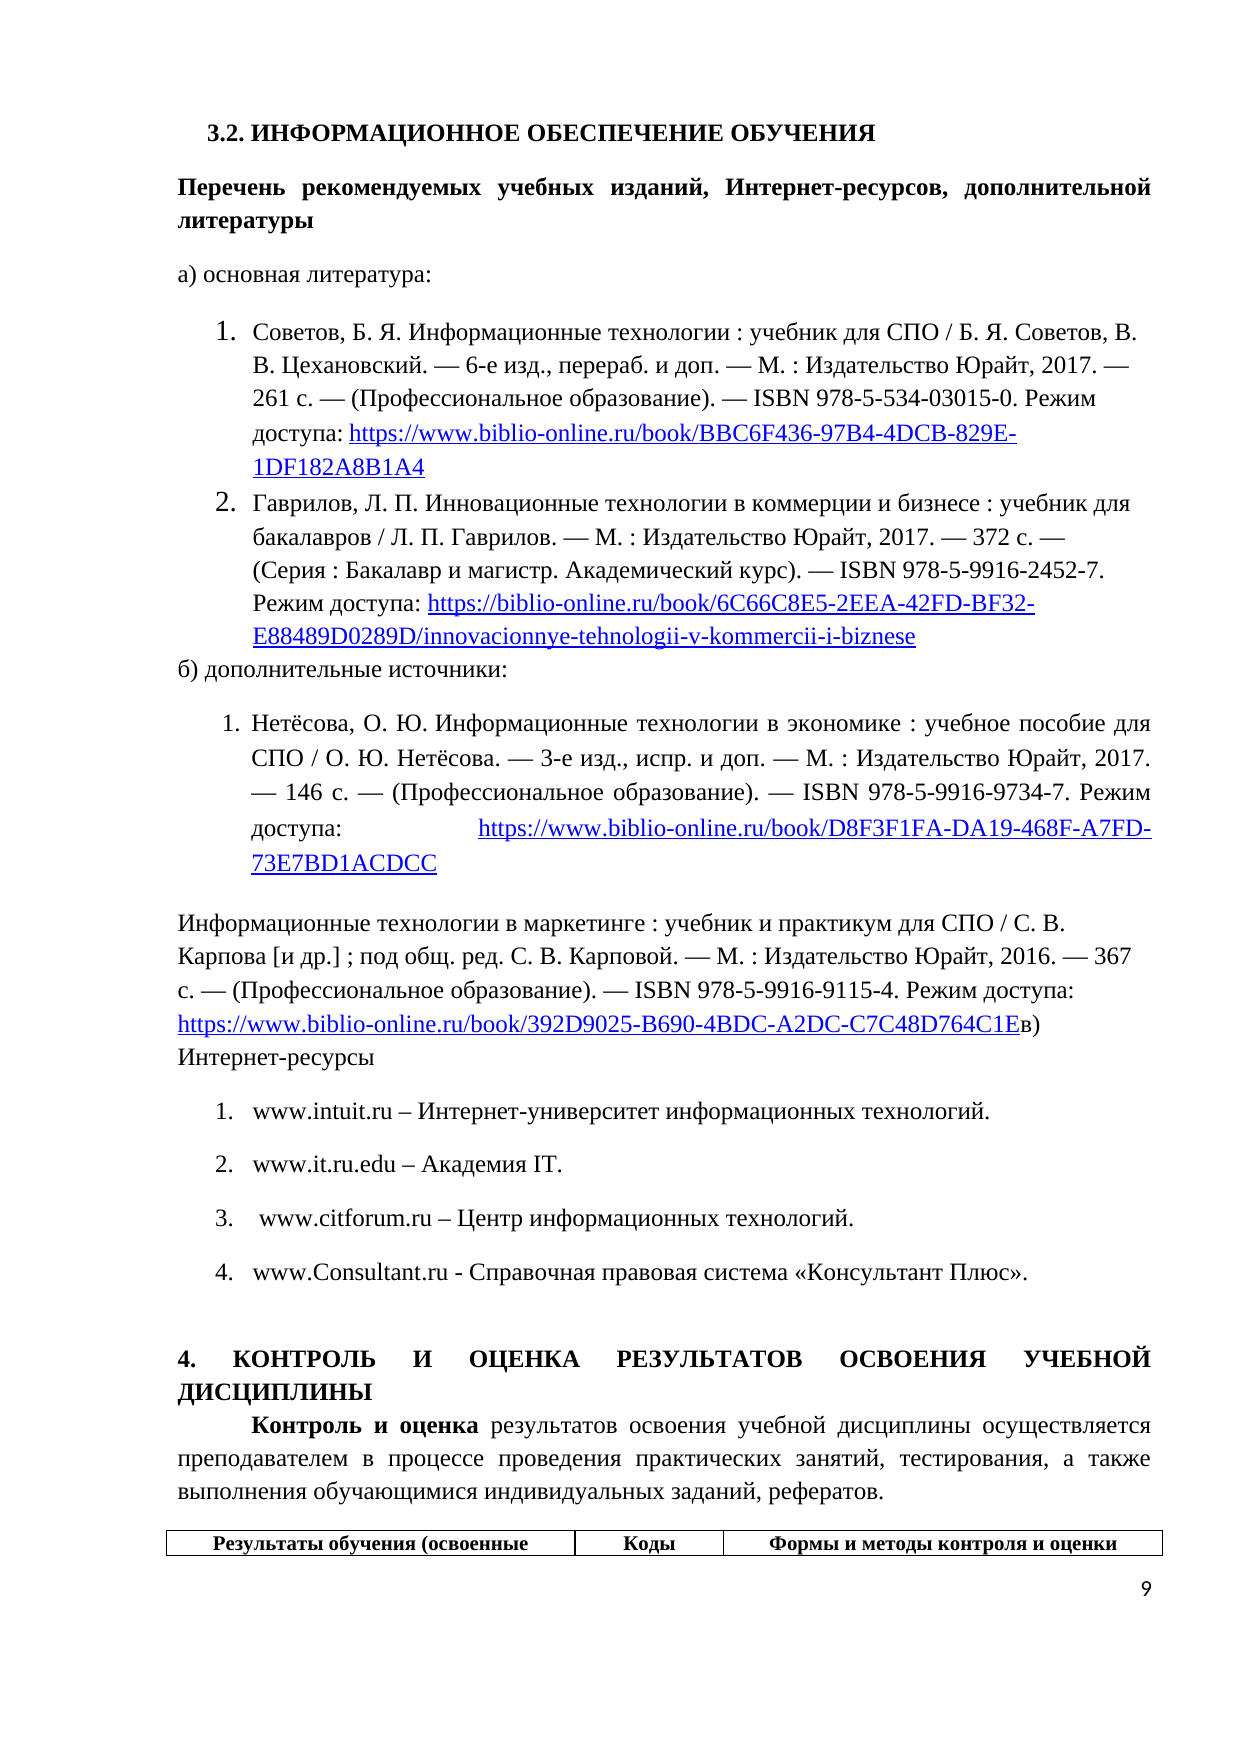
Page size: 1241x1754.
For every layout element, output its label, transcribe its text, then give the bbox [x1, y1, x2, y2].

list Гаврилов, Л. П. Инновационные технологии в коммерции и бизнесе : учебник для бакалавров / Л. П. Гаврилов. — М. : Издательство Юрайт, 2017. — 372 с. — (Серия : Бакалавр и магистр. Академический курс). — ISBN 978-5-9916-2452-7. Режим доступа: https://biblio-online.ru/book/6C66C8E5-2EEA-42FD-BF32-E88489D0289D/innovacionnye-tehnologii-v-kommercii-i-biznese [215, 484, 1152, 650]
list www.citforum.ru – Центр информационных технологий. [215, 1203, 1152, 1232]
text 4. КОНТРОЛЬ И ОЦЕНКА РЕЗУЛЬТАТОВ ОСВОЕНИЯ УЧЕБНОЙ ДИСЦИПЛИНЫ [177, 1344, 1152, 1406]
list www.intuit.ru – Интернет-университет информационных технологий. [215, 1096, 1152, 1124]
list Нетёсова, О. Ю. Информационные технологии в экономике : учебное пособие для СПО / О. Ю. Нетёсова. — 3-е изд., испр. и доп. — М. : Издательство Юрайт, 2017. — 146 с. — (Профессиональное образование). — ISBN 978-5-9916-9734-7. Режим доступа: https://www.biblio-online.ru/book/D8F3F1FA-DA19-468F-A7FD-73E7BD1ACDCC [222, 708, 1152, 877]
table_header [724, 1531, 1162, 1555]
list www.Consultant.ru - Справочная правовая система «Консультант Плюс». [215, 1257, 1152, 1286]
text а) основная литература: [177, 259, 1152, 288]
text Контроль и оценка результатов освоения учебной дисциплины осуществляется преподавателем в процессе проведения практических занятий, тестирования, а также выполнения обучающимися индивидуальных заданий, рефератов. [177, 1410, 1152, 1505]
text б) дополнительные источники: [177, 654, 1152, 683]
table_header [167, 1531, 574, 1555]
subtitle 3.2. Информационное обеспечение обучения [207, 118, 1152, 147]
text Перечень рекомендуемых учебных изданий, Интернет-ресурсов, дополнительной литературы [177, 172, 1152, 234]
list Советов, Б. Я. Информационные технологии : учебник для СПО / Б. Я. Советов, В. В. Цехановский. — 6-е изд., перераб. и доп. — М. : Издательство Юрайт, 2017. — 261 с. — (Профессиональное образование). — ISBN 978-5-534-03015-0. Режим доступа: https://www.biblio-online.ru/book/BBC6F436-97B4-4DCB-829E-1DF182A8B1A4 [215, 313, 1152, 480]
list www.it.ru.edu – Академия IT. [215, 1149, 1152, 1178]
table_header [576, 1531, 723, 1555]
text Информационные технологии в маркетинге : учебник и практикум для СПО / С. В. Карпова [и др.] ; под общ. ред. С. В. Карповой. — М. : Издательство Юрайт, 2016. — 367 с. — (Профессиональное образование). — ISBN 978-5-9916-9115-4. Режим доступа: https://www.biblio-online.ru/book/392D9025-B690-4BDC-A2DC-C7C48D764C1Eв) Интернет-ресурсы [177, 908, 1152, 1071]
